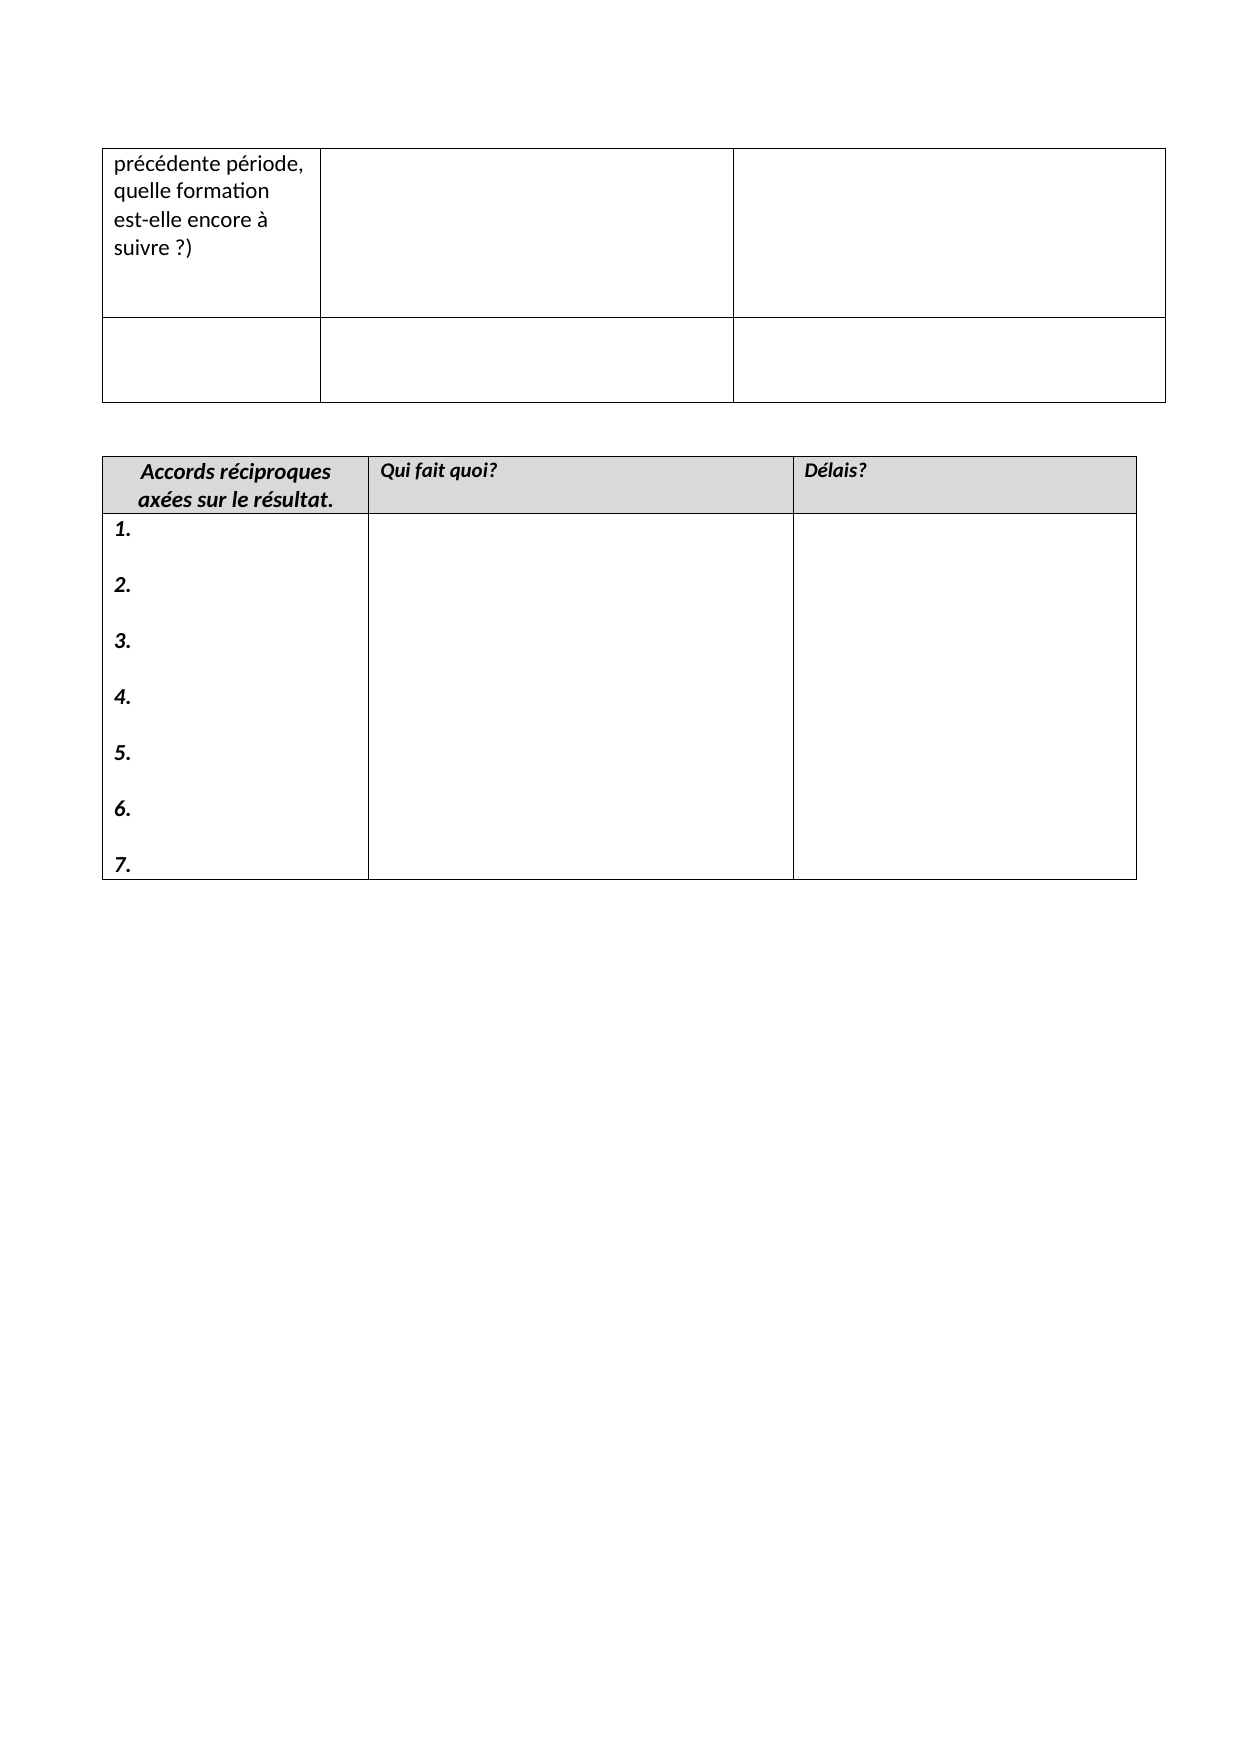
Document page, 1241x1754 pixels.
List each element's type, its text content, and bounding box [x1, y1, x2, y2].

table_header Qui fait quoi? [369, 457, 793, 513]
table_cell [103, 149, 320, 317]
table_cell 1. 2. 3. 4. 5. 6. 7. [103, 514, 368, 879]
table_cell [321, 318, 733, 402]
table_cell [734, 318, 1165, 402]
table_cell [734, 149, 1165, 317]
table_header Délais? [794, 457, 1136, 513]
table_cell [103, 318, 320, 402]
table_cell [321, 149, 733, 317]
table_header Accords réciproques axées sur le résultat. [103, 457, 368, 513]
table_cell [794, 514, 1136, 879]
table_cell [369, 514, 793, 879]
